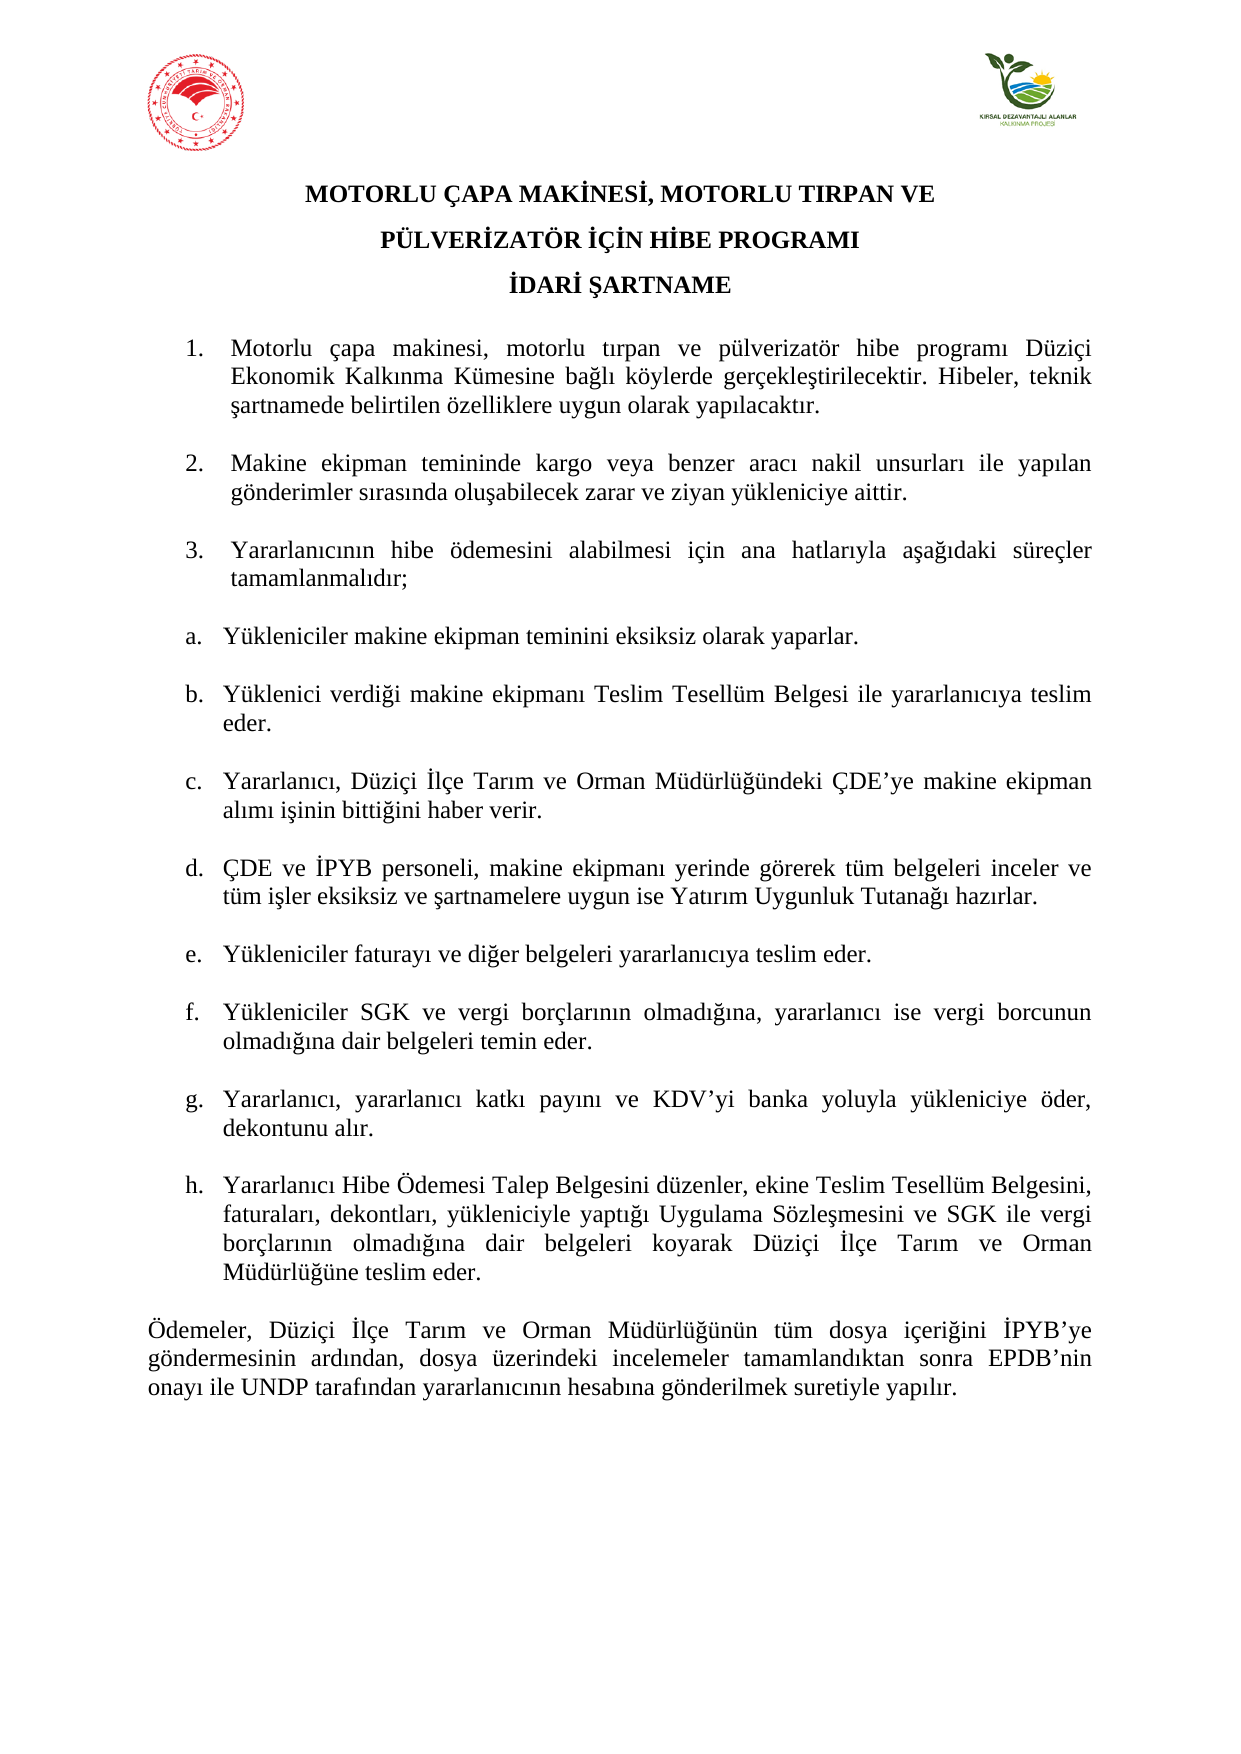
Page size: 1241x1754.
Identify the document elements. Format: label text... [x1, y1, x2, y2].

text İDARİ ŞARTNAME [148, 271, 1093, 299]
text PÜLVERİZATÖR İÇİN HİBE PROGRAMI [148, 225, 1093, 254]
list ÇDE ve İPYB personeli, makine ekipmanı yerinde görerek tüm belgeleri inceler ve tüm işler eksiksiz ve şartnamelere uygun ise Yatırım Uygunluk Tutanağı hazırlar. [185, 853, 1093, 910]
picture [968, 29, 1087, 151]
text Ödemeler, Düziçi İlçe Tarım ve Orman Müdürlüğünün tüm dosya içeriğini İPYB’ye göndermesinin ardından, dosya üzerindeki incelemeler tamamlandıktan sonra EPDB’nin onayı ile UNDP tarafından yararlanıcının hesabına gönderilmek suretiyle yapılır. [148, 1315, 1093, 1401]
list Motorlu çapa makinesi, motorlu tırpan ve pülverizatör hibe programı Düziçi Ekonomik Kalkınma Kümesine bağlı köylerde gerçekleştirilecektir. Hibeler, teknik şartnamede belirtilen özelliklere uygun olarak yapılacaktır. [185, 333, 1093, 419]
list Yüklenici verdiği makine ekipmanı Teslim Tesellüm Belgesi ile yararlanıcıya teslim eder. [185, 679, 1093, 737]
list Makine ekipman temininde kargo veya benzer aracı nakil unsurları ile yapılan gönderimler sırasında oluşabilecek zarar ve ziyan yükleniciye aittir. [185, 448, 1093, 506]
list Yararlanıcı, yararlanıcı katkı payını ve KDV’yi banka yoluyla yükleniciye öder, dekontunu alır. [185, 1084, 1093, 1141]
list Yükleniciler makine ekipman teminini eksiksiz olarak yaparlar. [185, 621, 1093, 650]
list Yararlanıcının hibe ödemesini alabilmesi için ana hatlarıyla aşağıdaki süreçler tamamlanmalıdır; [185, 535, 1093, 592]
text MOTORLU ÇAPA MAKİNESİ, MOTORLU TIRPAN VE [148, 179, 1093, 208]
picture [147, 54, 244, 151]
list Yararlanıcı, Düziçi İlçe Tarım ve Orman Müdürlüğündeki ÇDE’ye makine ekipman alımı işinin bittiğini haber verir. [185, 766, 1093, 823]
list Yükleniciler SGK ve vergi borçlarının olmadığına, yararlanıcı ise vergi borcunun olmadığına dair belgeleri temin eder. [185, 997, 1093, 1055]
list Yararlanıcı Hibe Ödemesi Talep Belgesini düzenler, ekine Teslim Tesellüm Belgesini, faturaları, dekontları, yükleniciyle yaptığı Uygulama Sözleşmesini ve SGK ile vergi borçlarının olmadığına dair belgeleri koyarak Düziçi İlçe Tarım ve Orman Müdürlüğüne teslim eder. [185, 1171, 1093, 1286]
list Yükleniciler faturayı ve diğer belgeleri yararlanıcıya teslim eder. [185, 939, 1093, 968]
